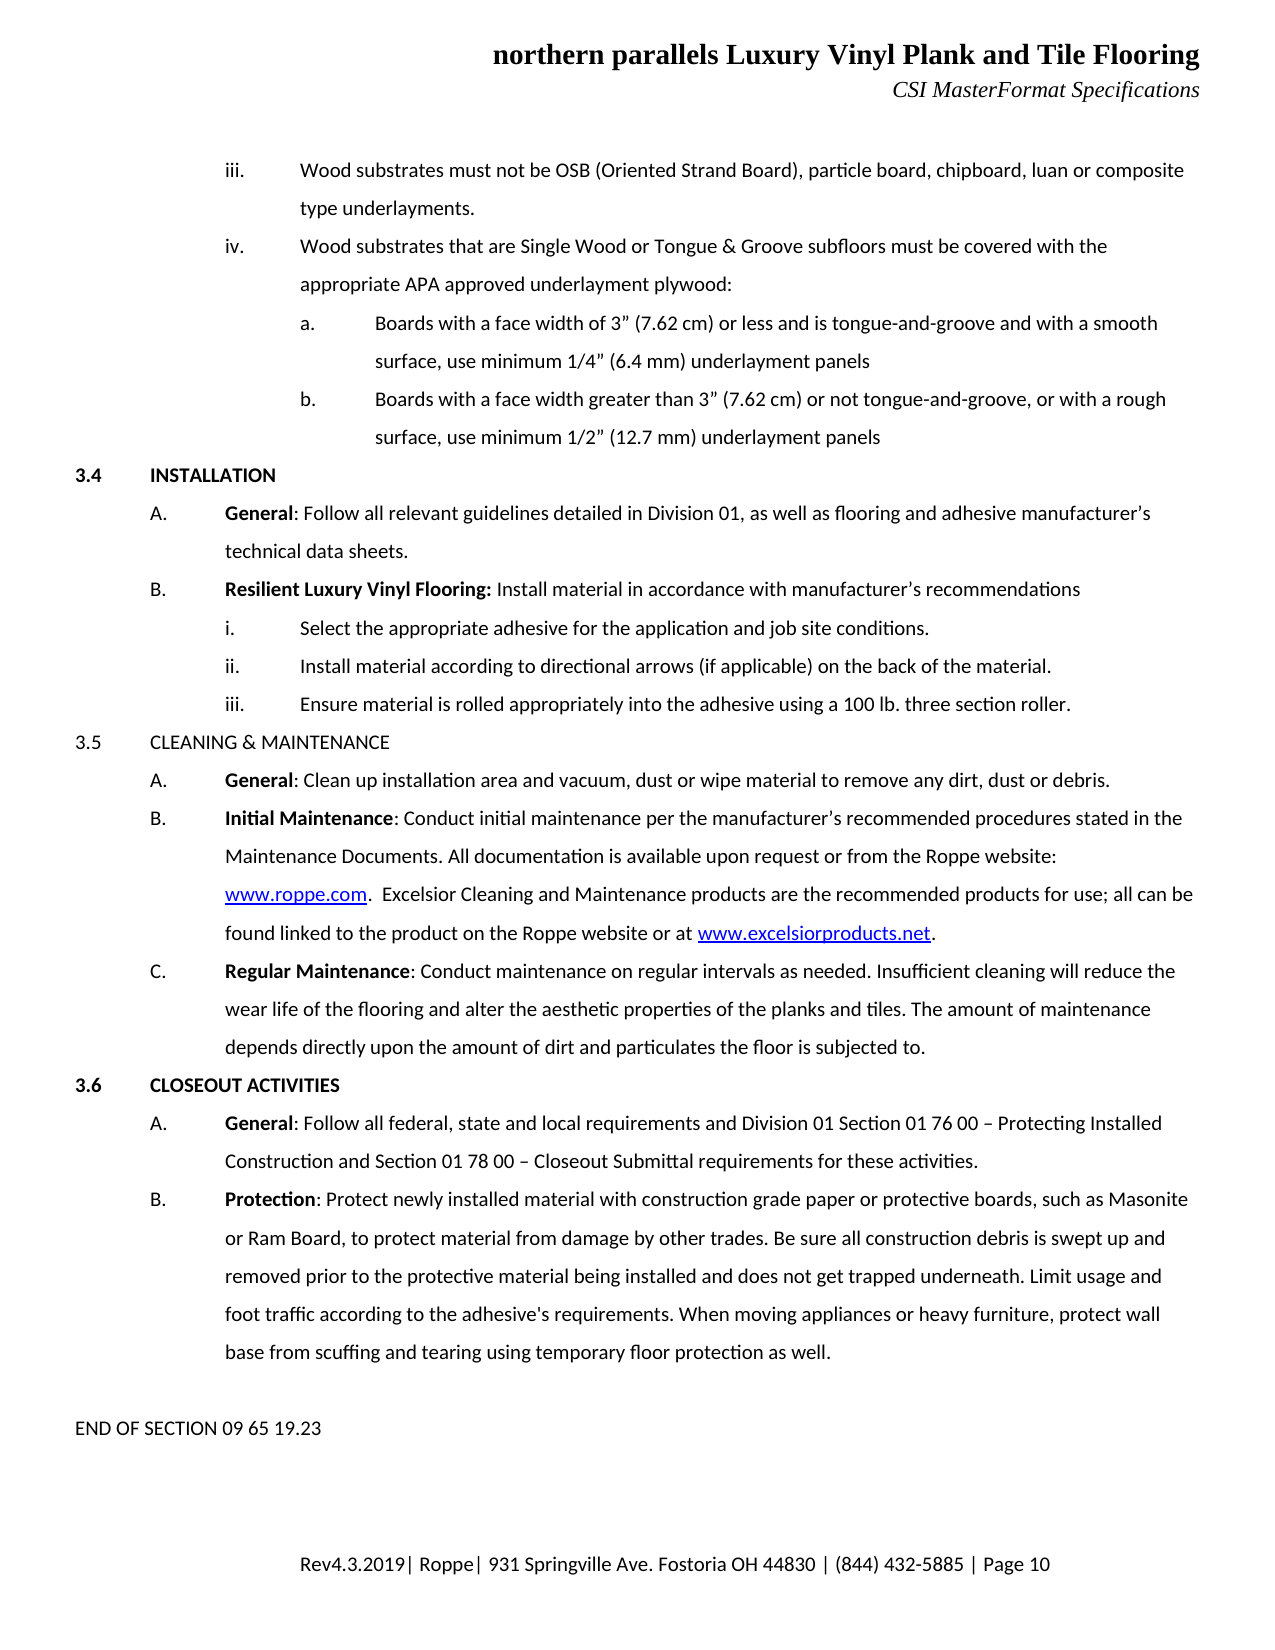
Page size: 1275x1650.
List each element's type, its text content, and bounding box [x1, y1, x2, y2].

list General: Follow all federal, state and local requirements and Division 01 Section 01 76 00 – Protecting Installed Construction and Section 01 78 00 – Closeout Submittal requirements for these activities. [150, 1110, 1200, 1174]
list Wood substrates that are Single Wood or Tongue & Groove subfloors must be covered with the appropriate APA approved underlayment plywood: [225, 233, 1200, 297]
list Install material according to directional arrows (if applicable) on the back of the material. [225, 653, 1200, 678]
list Wood substrates must not be OSB (Oriented Strand Board), particle board, chipboard, luan or composite type underlayments. [225, 157, 1200, 221]
list Ensure material is rolled appropriately into the adhesive using a 100 lb. three section roller. [225, 691, 1200, 716]
list Boards with a face width greater than 3” (7.62 cm) or not tongue-and-groove, or with a rough surface, use minimum 1/2” (12.7 mm) underlayment panels [300, 386, 1200, 449]
list CLEANING & MAINTENANCE [75, 729, 1200, 754]
list Select the appropriate adhesive for the application and job site conditions. [225, 615, 1200, 640]
list Regular Maintenance: Conduct maintenance on regular intervals as needed. Insufficient cleaning will reduce the wear life of the flooring and alter the aesthetic properties of the planks and tiles. The amount of maintenance depends directly upon the amount of dirt and particulates the floor is subjected to. [150, 958, 1200, 1059]
list Initial Maintenance: Conduct initial maintenance per the manufacturer’s recommended procedures stated in the Maintenance Documents. All documentation is available upon request or from the Roppe website: www.roppe.com. Excelsior Cleaning and Maintenance products are the recommended products for use; all can be found linked to the product on the Roppe website or at www.excelsiorproducts.net. [150, 805, 1200, 945]
list CLOSEOUT ACTIVITIES [75, 1072, 1200, 1098]
list General: Follow all relevant guidelines detailed in Division 01, as well as flooring and adhesive manufacturer’s technical data sheets. [150, 500, 1200, 564]
list Resilient Luxury Vinyl Flooring: Install material in accordance with manufacturer’s recommendations [150, 577, 1200, 602]
list Protection: Protect newly installed material with construction grade paper or protective boards, such as Masonite or Ram Board, to protect material from damage by other trades. Be sure all construction debris is swept up and removed prior to the protective material being installed and does not get trapped underneath. Limit usage and foot traffic according to the adhesive's requirements. When moving appliances or heavy furniture, protect wall base from scuffing and tearing using temporary floor protection as well. [150, 1187, 1200, 1364]
list Boards with a face width of 3” (7.62 cm) or less and is tongue-and-groove and with a smooth surface, use minimum 1/4” (6.4 mm) underlayment panels [300, 310, 1200, 373]
text END OF SECTION 09 65 19.23 [75, 1415, 1200, 1441]
list INSTALLATION [75, 462, 1200, 488]
list General: Clean up installation area and vacuum, dust or wipe material to remove any dirt, dust or debris. [150, 767, 1200, 793]
